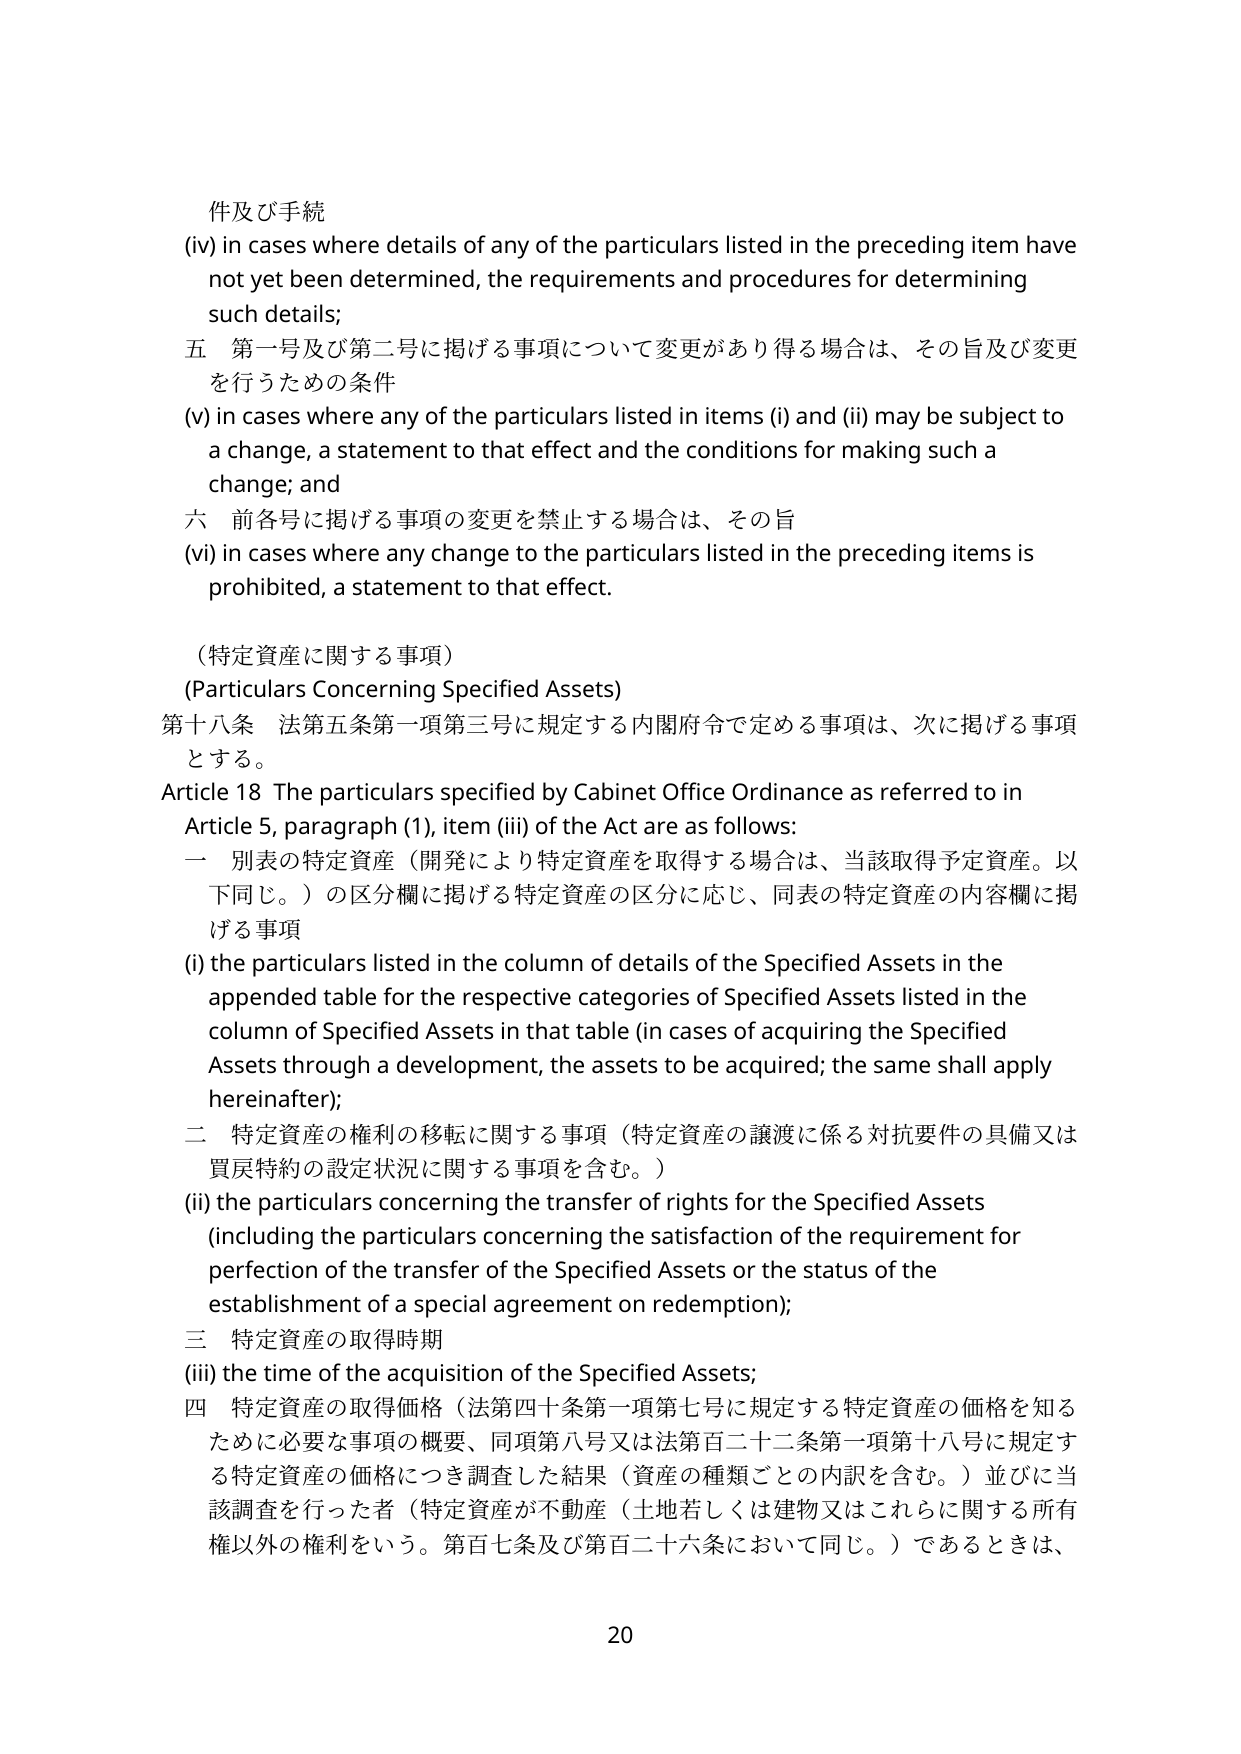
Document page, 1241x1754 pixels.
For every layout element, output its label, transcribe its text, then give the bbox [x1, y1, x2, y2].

text Article 18 The particulars specified by Cabinet Office Ordinance as referred to in Article 5, paragraph (1), item (iii) of the Act are as follows: [161, 774, 1079, 843]
text (vi) in cases where any change to the particulars listed in the preceding items is prohibited, a statement to that effect. [184, 535, 1079, 604]
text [184, 1389, 1079, 1560]
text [184, 194, 1079, 228]
text (i) the particulars listed in the column of details of the Specified Assets in the appended table for the respective categories of Specified Assets listed in the column of Specified Assets in that table (in cases of acquiring the Specified Assets through a development, the assets to be acquired; the same shall apply hereinafter); [184, 945, 1079, 1116]
text 三 特定資産の取得時期 [184, 1321, 1079, 1355]
text (ii) the particulars concerning the transfer of rights for the Specified Assets (including the particulars concerning the satisfaction of the requirement for perfection of the transfer of the Specified Assets or the status of the establishment of a special agreement on redemption); [184, 1184, 1079, 1321]
text (Particulars Concerning Specified Assets) [184, 672, 1079, 706]
text 一 別表の特定資産（開発により特定資産を取得する場合は、当該取得予定資産。以下同じ。）の区分欄に掲げる特定資産の区分に応じ、同表の特定資産の内容欄に掲げる事項 [184, 843, 1079, 945]
text 六 前各号に掲げる事項の変更を禁止する場合は、その旨 [184, 501, 1079, 535]
text 第十八条 法第五条第一項第三号に規定する内閣府令で定める事項は、次に掲げる事項とする。 [161, 706, 1079, 774]
text (iv) in cases where details of any of the particulars listed in the preceding item have not yet been determined, the requirements and procedures for determining such details; [184, 228, 1079, 330]
text (v) in cases where any of the particulars listed in items (i) and (ii) may be subject to a change, a statement to that effect and the conditions for making such a change; and [184, 399, 1079, 501]
text （特定資産に関する事項） [184, 638, 1079, 672]
text 五 第一号及び第二号に掲げる事項について変更があり得る場合は、その旨及び変更を行うための条件 [184, 330, 1079, 399]
text (iii) the time of the acquisition of the Specified Assets; [184, 1355, 1079, 1389]
text 二 特定資産の権利の移転に関する事項（特定資産の譲渡に係る対抗要件の具備又は買戻特約の設定状況に関する事項を含む。） [184, 1116, 1079, 1184]
